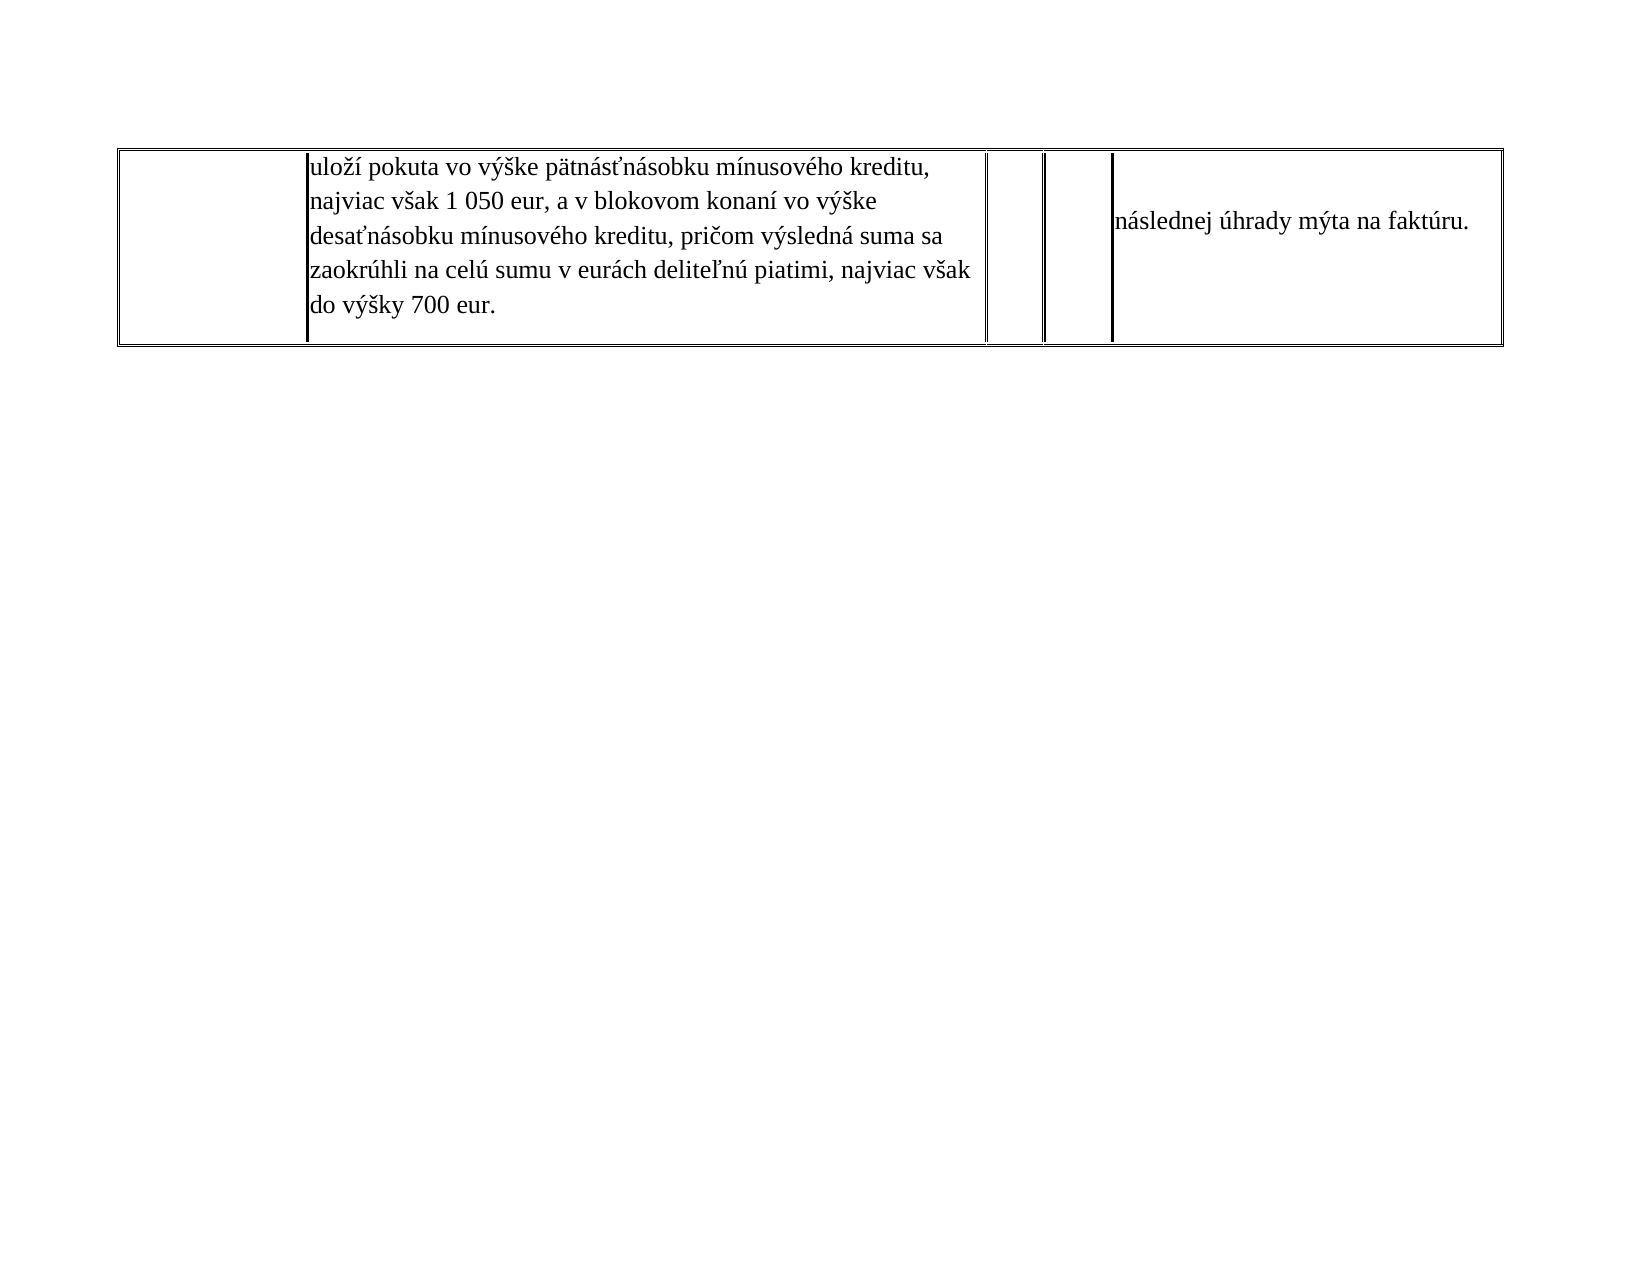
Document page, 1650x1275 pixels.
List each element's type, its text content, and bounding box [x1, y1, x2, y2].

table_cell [307, 151, 987, 343]
table_cell Verejnosť [120, 151, 307, 343]
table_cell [1112, 151, 1501, 343]
table_cell N [1044, 151, 1112, 343]
table_cell O [987, 149, 1044, 343]
